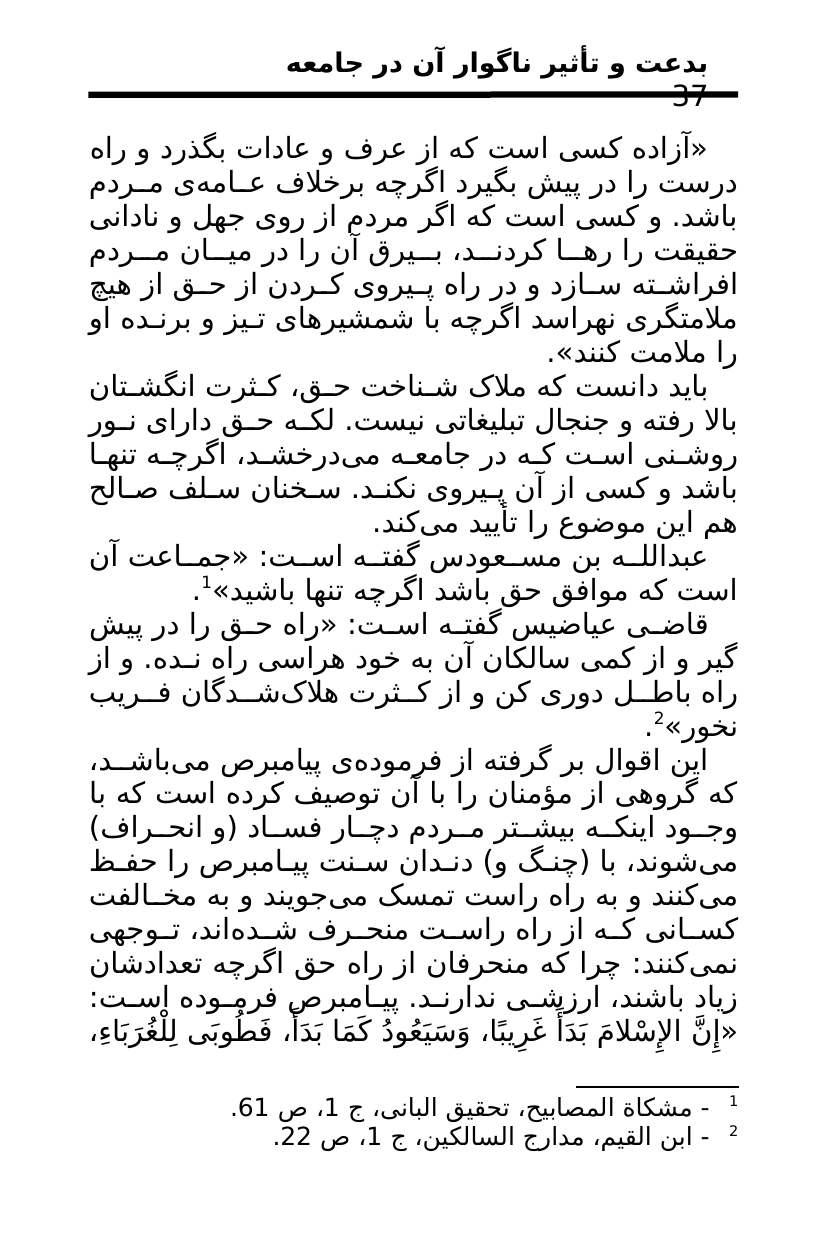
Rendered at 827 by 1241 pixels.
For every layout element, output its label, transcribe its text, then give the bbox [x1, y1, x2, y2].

text «آزاده کسی است که از عرف و عادات بگذرد و راه درست را در پیش بگیرد اگرچه برخلاف عامه‌ی مردم باشد. و کسی است که اگر مردم از روی جهل و نادانی حقیقت را رها کردند، بیرق آن را در میان مردم افراشته سازد و در راه پیروی کردن از حق از هیچ ملامتگری نهراسد اگرچه با شمشیرهای تیز و برنده او را ملامت کنند». [89, 132, 738, 369]
text باید دانست که ملاک شناخت حق، کثرت انگشتان بالا رفته و جنجال تبلیغاتی نیست. لکه حق دارای نور روشنی است که در جامعه می‌درخشد، اگرچه تنها باشد و کسی از آن پیروی نکند. سخنان سلف صالح هم این موضوع را تأیید می‌کند. [89, 369, 738, 539]
text قاضی عیاضیس گفته است: «راه حق را در پیش گیر و از کمی سالکان آن به خود هراسی راه نده. و از راه باطل دوری کن و از کثرت هلاک‌شدگان فریب نخور». [89, 607, 738, 743]
text عبدالله بن مسعودس گفته است: «جماعت آن است که موافق حق باشد اگرچه تنها باشید». [89, 539, 738, 607]
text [89, 743, 738, 1048]
